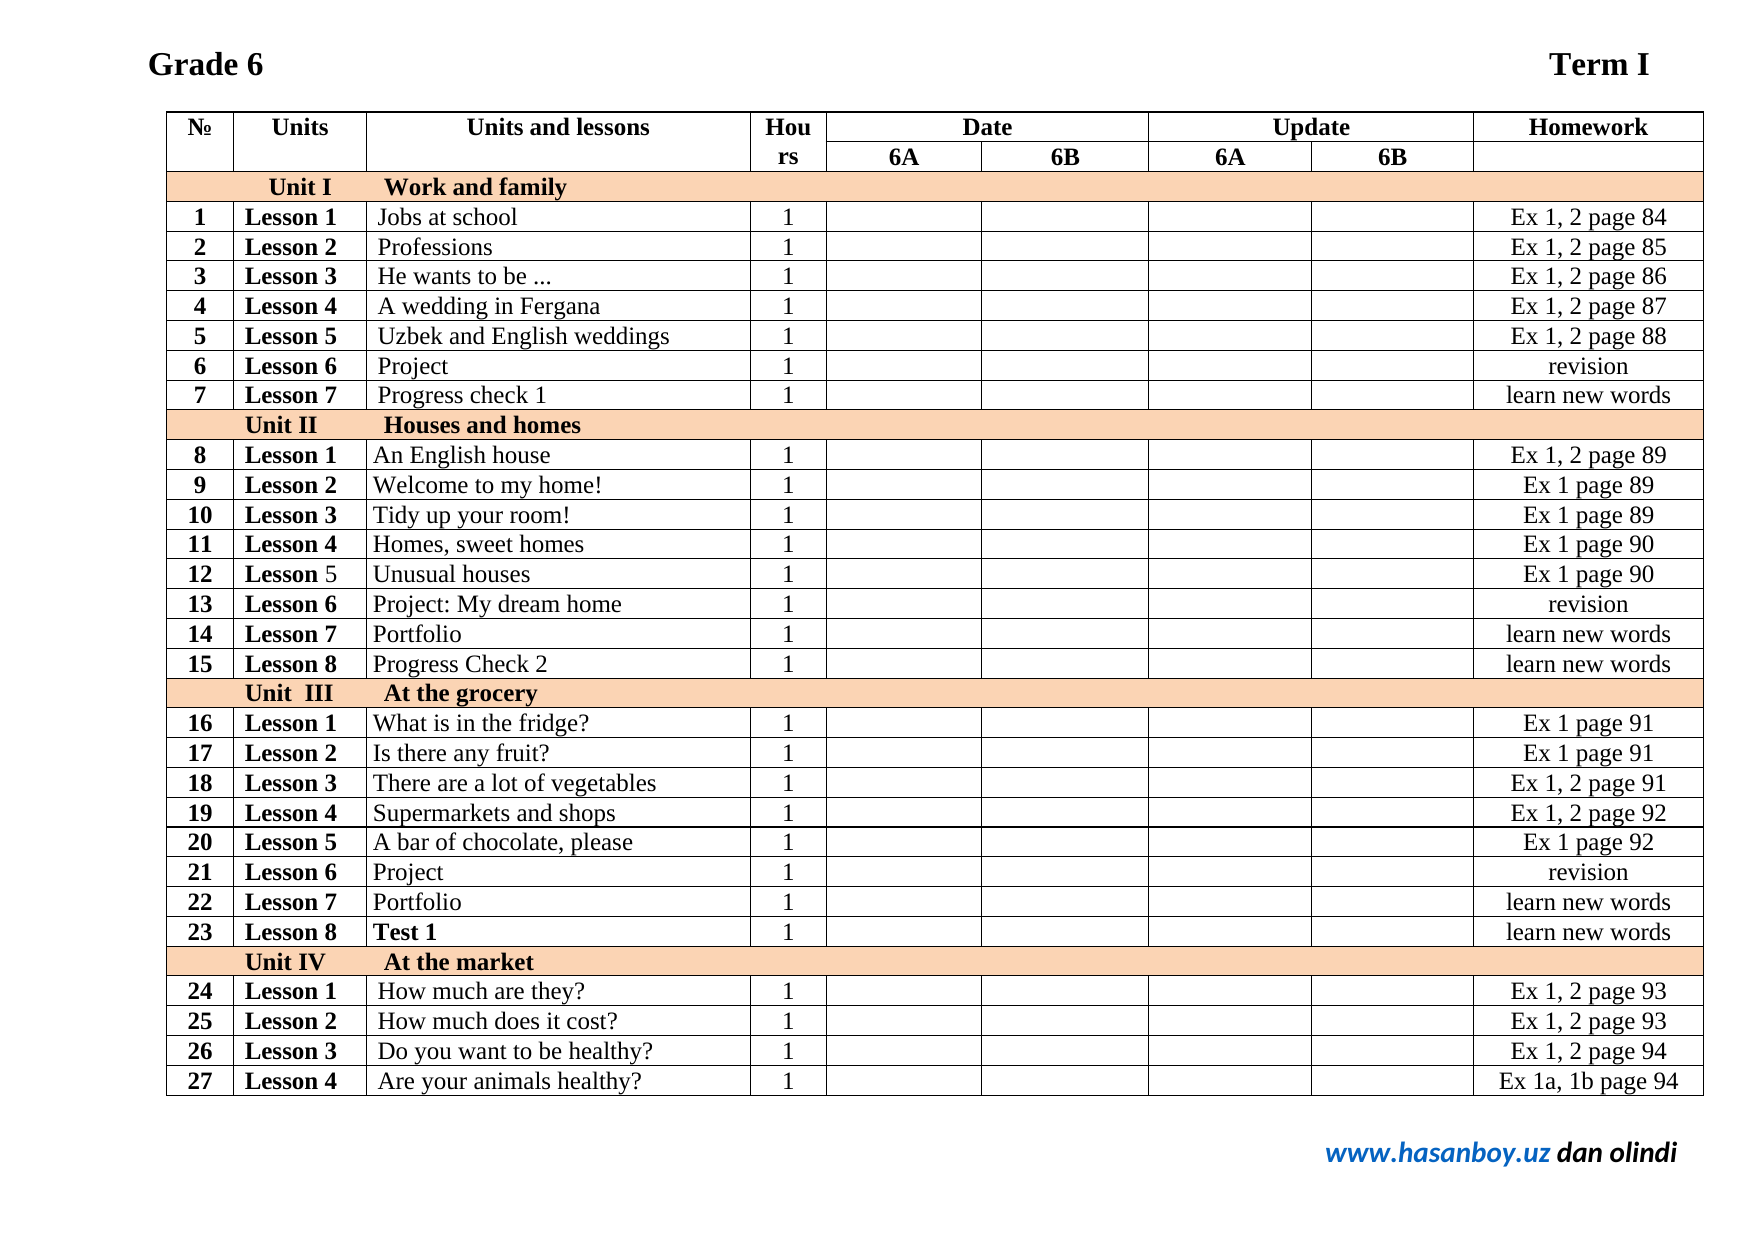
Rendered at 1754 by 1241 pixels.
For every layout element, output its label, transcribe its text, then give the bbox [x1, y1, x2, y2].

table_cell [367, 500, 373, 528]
table_cell 9 [167, 470, 233, 499]
table_header Update [1149, 113, 1473, 141]
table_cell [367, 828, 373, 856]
table_cell 24 [167, 976, 233, 1005]
table_cell [827, 857, 981, 886]
table_cell Unit IV [233, 947, 366, 975]
table_cell Lesson 7 [234, 619, 366, 648]
table_cell 1 [751, 500, 826, 528]
table_cell 1 [751, 619, 826, 648]
table_cell Houses and homes [366, 410, 1474, 439]
table_cell 1 [751, 917, 826, 946]
table_cell Lesson 7 [234, 381, 366, 409]
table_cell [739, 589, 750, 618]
table_cell [1149, 530, 1311, 558]
table_cell 1 [751, 381, 826, 409]
table_cell [827, 1066, 981, 1094]
table_cell [1312, 589, 1473, 618]
table_cell 12 [167, 559, 233, 588]
table_cell learn new words [1474, 917, 1703, 946]
table_cell [1474, 410, 1703, 439]
table_cell [167, 947, 233, 975]
table_cell [827, 619, 981, 648]
table_cell 15 [167, 649, 233, 677]
table_cell revision [1474, 589, 1703, 618]
table_cell Ex 1 page 92 [1474, 828, 1703, 856]
table_cell Ex 1, 2 page 89 [1474, 440, 1703, 469]
table_cell [1312, 1036, 1473, 1065]
table_cell 6B [982, 142, 1148, 171]
table_cell [982, 976, 1148, 1005]
table_cell [827, 828, 981, 856]
table_cell [1149, 738, 1311, 767]
table_cell [827, 708, 981, 737]
table_cell [1149, 798, 1311, 826]
table_cell [827, 917, 981, 946]
table_cell Lesson 8 [234, 917, 366, 946]
table_cell [827, 589, 981, 618]
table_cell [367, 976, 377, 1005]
table_cell Unit I [233, 172, 366, 201]
table_cell [1149, 261, 1311, 290]
table_cell [1312, 440, 1473, 469]
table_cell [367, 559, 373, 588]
table_cell learn new words [1474, 619, 1703, 648]
table_cell 1 [751, 1006, 826, 1035]
table_cell 6A [827, 142, 981, 171]
table_cell [1312, 232, 1473, 260]
table_cell [1149, 321, 1311, 350]
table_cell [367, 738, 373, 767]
table_cell 17 [167, 738, 233, 767]
table_cell 1 [751, 857, 826, 886]
table_cell [827, 291, 981, 320]
table_cell Lesson 2 [234, 232, 366, 260]
table_cell Lesson 4 [234, 291, 366, 320]
table_cell [1312, 351, 1473, 379]
table_cell 10 [167, 500, 233, 528]
table_cell Ex 1, 2 page 93 [1474, 976, 1703, 1005]
table_cell [827, 976, 981, 1005]
table_cell [1312, 738, 1473, 767]
table_cell [1149, 381, 1311, 409]
table_cell Ex 1, 2 page 93 [1474, 1006, 1703, 1035]
table_cell Ex 1a, 1b page 94 [1474, 1066, 1703, 1094]
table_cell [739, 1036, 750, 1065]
table_cell [827, 440, 981, 469]
table_cell 16 [167, 708, 233, 737]
table_cell [982, 589, 1148, 618]
table_cell Ex 1, 2 page 92 [1474, 798, 1703, 826]
table_cell [982, 649, 1148, 677]
table_cell [827, 470, 981, 499]
table_cell [1149, 440, 1311, 469]
table_header Hours [751, 113, 826, 171]
table_cell 1 [751, 470, 826, 499]
table_header Units [234, 113, 366, 171]
table_cell Lesson 8 [234, 649, 366, 677]
table_cell 8 [167, 440, 233, 469]
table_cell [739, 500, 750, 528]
table_cell Lesson 4 [234, 530, 366, 558]
table_cell [1149, 917, 1311, 946]
table_cell [1312, 1006, 1473, 1035]
table_cell At the grocery [366, 679, 1703, 707]
table_cell Lesson 3 [234, 261, 366, 290]
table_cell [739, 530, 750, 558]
table_cell [982, 1006, 1148, 1035]
table_cell [982, 828, 1148, 856]
table_cell 1 [167, 202, 233, 231]
table_cell [167, 172, 233, 201]
table_cell Lesson 6 [234, 589, 366, 618]
table_cell Ex 1 page 89 [1474, 470, 1703, 499]
table_cell 27 [167, 1066, 233, 1094]
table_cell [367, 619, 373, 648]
table_cell 1 [751, 798, 826, 826]
table_cell [1312, 768, 1473, 797]
table_cell [1312, 828, 1473, 856]
table_cell [827, 1036, 981, 1065]
table_cell 1 [751, 1036, 826, 1065]
table_cell [1149, 1036, 1311, 1065]
table_cell 1 [751, 589, 826, 618]
table_cell Lesson 2 [234, 470, 366, 499]
table_cell 6A [1149, 142, 1311, 171]
table_cell Lesson 1 [234, 708, 366, 737]
table_header Homework [1474, 113, 1703, 141]
table_cell [1474, 142, 1703, 171]
table_cell [982, 887, 1148, 916]
table_cell 2 [167, 232, 233, 260]
table_cell [982, 1036, 1148, 1065]
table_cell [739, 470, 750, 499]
table_cell Jobs at school [367, 202, 750, 231]
table_cell 26 [167, 1036, 233, 1065]
table_cell Lesson 4 [234, 798, 366, 826]
table_cell Lesson 3 [234, 768, 366, 797]
text Grade 6 Term I [74, 44, 1680, 83]
table_cell [1149, 1006, 1311, 1035]
table_cell [1312, 887, 1473, 916]
table_cell [1149, 857, 1311, 886]
table_cell [982, 500, 1148, 528]
table_cell 1 [751, 828, 826, 856]
table_cell [982, 738, 1148, 767]
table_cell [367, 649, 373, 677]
table_cell 5 [167, 321, 233, 350]
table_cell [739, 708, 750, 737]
table_cell 6B [1312, 142, 1473, 171]
table_cell Ex 1 page 91 [1474, 738, 1703, 767]
table_cell 6 [167, 351, 233, 379]
table_cell [167, 679, 233, 707]
table_cell 1 [751, 738, 826, 767]
table_cell 1 [751, 708, 826, 737]
table_cell 1 [751, 351, 826, 379]
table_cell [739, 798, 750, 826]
table_cell [982, 768, 1148, 797]
table_cell [982, 1066, 1148, 1094]
table_cell 1 [751, 261, 826, 290]
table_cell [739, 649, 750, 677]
table_cell 19 [167, 798, 233, 826]
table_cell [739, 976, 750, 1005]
table_cell [827, 798, 981, 826]
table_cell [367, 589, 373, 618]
table_cell [982, 381, 1148, 409]
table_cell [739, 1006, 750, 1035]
table_cell [1312, 321, 1473, 350]
table_cell 1 [751, 530, 826, 558]
table_cell Lesson 6 [234, 351, 366, 379]
table_cell [1149, 559, 1311, 588]
table_cell 1 [751, 559, 826, 588]
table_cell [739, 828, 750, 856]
table_cell [982, 321, 1148, 350]
table_cell 3 [167, 261, 233, 290]
table_cell 4 [167, 291, 233, 320]
table_cell 1 [751, 887, 826, 916]
table_cell Unit II [233, 410, 366, 439]
table_cell [1312, 530, 1473, 558]
table_cell revision [1474, 351, 1703, 379]
table_cell [982, 232, 1148, 260]
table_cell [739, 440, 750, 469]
table_cell [827, 738, 981, 767]
table_cell [1312, 649, 1473, 677]
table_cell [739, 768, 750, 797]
table_cell 7 [167, 381, 233, 409]
table_cell 11 [167, 530, 233, 558]
table_cell Lesson 2 [234, 738, 366, 767]
table_cell [982, 559, 1148, 588]
table_cell Lesson 5 [234, 559, 366, 588]
table_cell [1149, 1066, 1311, 1094]
table_cell Unit III [233, 679, 366, 707]
table_cell [982, 708, 1148, 737]
table_cell Ex 1, 2 page 85 [1474, 232, 1703, 260]
table_cell [982, 261, 1148, 290]
table_cell [982, 917, 1148, 946]
table_cell [827, 500, 981, 528]
table_cell [827, 887, 981, 916]
table_cell 22 [167, 887, 233, 916]
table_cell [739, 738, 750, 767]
table_cell 23 [167, 917, 233, 946]
table_cell [1312, 500, 1473, 528]
table_cell Lesson 5 [234, 828, 366, 856]
table_cell Lesson 5 [234, 321, 366, 350]
table_cell 1 [751, 649, 826, 677]
table_cell Ex 1, 2 page 91 [1474, 768, 1703, 797]
table_cell [1149, 828, 1311, 856]
table_cell Lesson 1 [234, 202, 366, 231]
table_cell [1312, 291, 1473, 320]
table_cell [1312, 619, 1473, 648]
table_cell 1 [751, 232, 826, 260]
table_cell [1149, 768, 1311, 797]
table_cell Lesson 2 [234, 1006, 366, 1035]
table_cell Ex 1 page 89 [1474, 500, 1703, 528]
table_cell learn new words [1474, 887, 1703, 916]
table_cell Ex 1, 2 page 94 [1474, 1036, 1703, 1065]
table_cell [1149, 351, 1311, 379]
table_cell [827, 232, 981, 260]
table_cell A wedding in Fergana [367, 291, 750, 320]
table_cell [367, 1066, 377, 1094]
table_cell [1312, 917, 1473, 946]
table_cell learn new words [1474, 649, 1703, 677]
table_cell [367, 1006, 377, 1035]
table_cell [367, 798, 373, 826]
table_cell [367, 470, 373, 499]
table_cell [1149, 708, 1311, 737]
table_cell Ex 1 page 90 [1474, 530, 1703, 558]
table_cell Project [367, 351, 750, 379]
table_cell [1312, 261, 1473, 290]
table_cell Ex 1, 2 page 84 [1474, 202, 1703, 231]
table_header Date [827, 113, 1148, 141]
table_cell [1312, 976, 1473, 1005]
table_cell [982, 291, 1148, 320]
table_cell [827, 321, 981, 350]
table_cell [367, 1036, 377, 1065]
table_cell [1149, 232, 1311, 260]
table_cell Ex 1 page 90 [1474, 559, 1703, 588]
table_cell [1312, 202, 1473, 231]
table_cell Ex 1, 2 page 87 [1474, 291, 1703, 320]
table_header № [167, 113, 233, 171]
table_cell 1 [751, 768, 826, 797]
table_cell [1149, 202, 1311, 231]
table_cell [1149, 470, 1311, 499]
table_cell [1149, 589, 1311, 618]
table_cell [982, 470, 1148, 499]
table_cell Lesson 4 [234, 1066, 366, 1094]
table_cell 1 [751, 291, 826, 320]
table_cell [1149, 619, 1311, 648]
table_cell Lesson 6 [234, 857, 366, 886]
table_cell [1149, 291, 1311, 320]
table_cell [827, 381, 981, 409]
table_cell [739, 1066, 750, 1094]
table_cell [1312, 857, 1473, 886]
table_cell 20 [167, 828, 233, 856]
table_cell [1312, 381, 1473, 409]
table_cell [1312, 559, 1473, 588]
table_cell [827, 649, 981, 677]
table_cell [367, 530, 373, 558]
table_cell 1 [751, 976, 826, 1005]
table_cell [1149, 976, 1311, 1005]
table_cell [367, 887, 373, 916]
table_cell 25 [167, 1006, 233, 1035]
table_cell [982, 530, 1148, 558]
table_cell [827, 559, 981, 588]
table_cell Lesson 7 [234, 887, 366, 916]
table_cell [827, 261, 981, 290]
table_cell [167, 410, 233, 439]
table_cell At the market [366, 947, 1703, 975]
table_cell [982, 857, 1148, 886]
table_cell revision [1474, 857, 1703, 886]
table_cell Lesson 3 [234, 1036, 366, 1065]
table_cell learn new words [1474, 381, 1703, 409]
table_cell Professions [367, 232, 750, 260]
table_cell [1149, 500, 1311, 528]
table_cell [1149, 887, 1311, 916]
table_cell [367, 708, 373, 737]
table_cell [1312, 1066, 1473, 1094]
table_cell He wants to be ... [367, 261, 750, 290]
text www.hasanboy.uz dan olindi [74, 1134, 1680, 1169]
table_cell Lesson 1 [234, 976, 366, 1005]
table_cell [982, 440, 1148, 469]
table_cell Work and family [366, 172, 1703, 201]
table_cell [827, 530, 981, 558]
table_cell [982, 798, 1148, 826]
table_cell 1 [751, 202, 826, 231]
table_cell [1312, 708, 1473, 737]
table_header Units and lessons [367, 113, 750, 171]
table_cell [1149, 649, 1311, 677]
table_cell 1 [751, 1066, 826, 1094]
table_cell [982, 202, 1148, 231]
table_cell [827, 768, 981, 797]
table_cell [982, 619, 1148, 648]
table_cell Ex 1 page 91 [1474, 708, 1703, 737]
table_cell 1 [751, 440, 826, 469]
table_cell 18 [167, 768, 233, 797]
table_cell 13 [167, 589, 233, 618]
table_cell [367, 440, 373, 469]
table_cell Ex 1, 2 page 86 [1474, 261, 1703, 290]
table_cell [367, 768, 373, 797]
table_cell Progress check 1 [367, 381, 750, 409]
table_cell [827, 202, 981, 231]
table_cell Ex 1, 2 page 88 [1474, 321, 1703, 350]
table_cell 1 [751, 321, 826, 350]
table_cell 21 [167, 857, 233, 886]
table_cell [827, 1006, 981, 1035]
table_cell Lesson 3 [234, 500, 366, 528]
table_cell Lesson 1 [234, 440, 366, 469]
table_cell [1312, 798, 1473, 826]
table_cell [982, 351, 1148, 379]
table_cell [827, 351, 981, 379]
table_cell 14 [167, 619, 233, 648]
table_cell [1312, 470, 1473, 499]
table_cell Uzbek and English weddings [367, 321, 750, 350]
